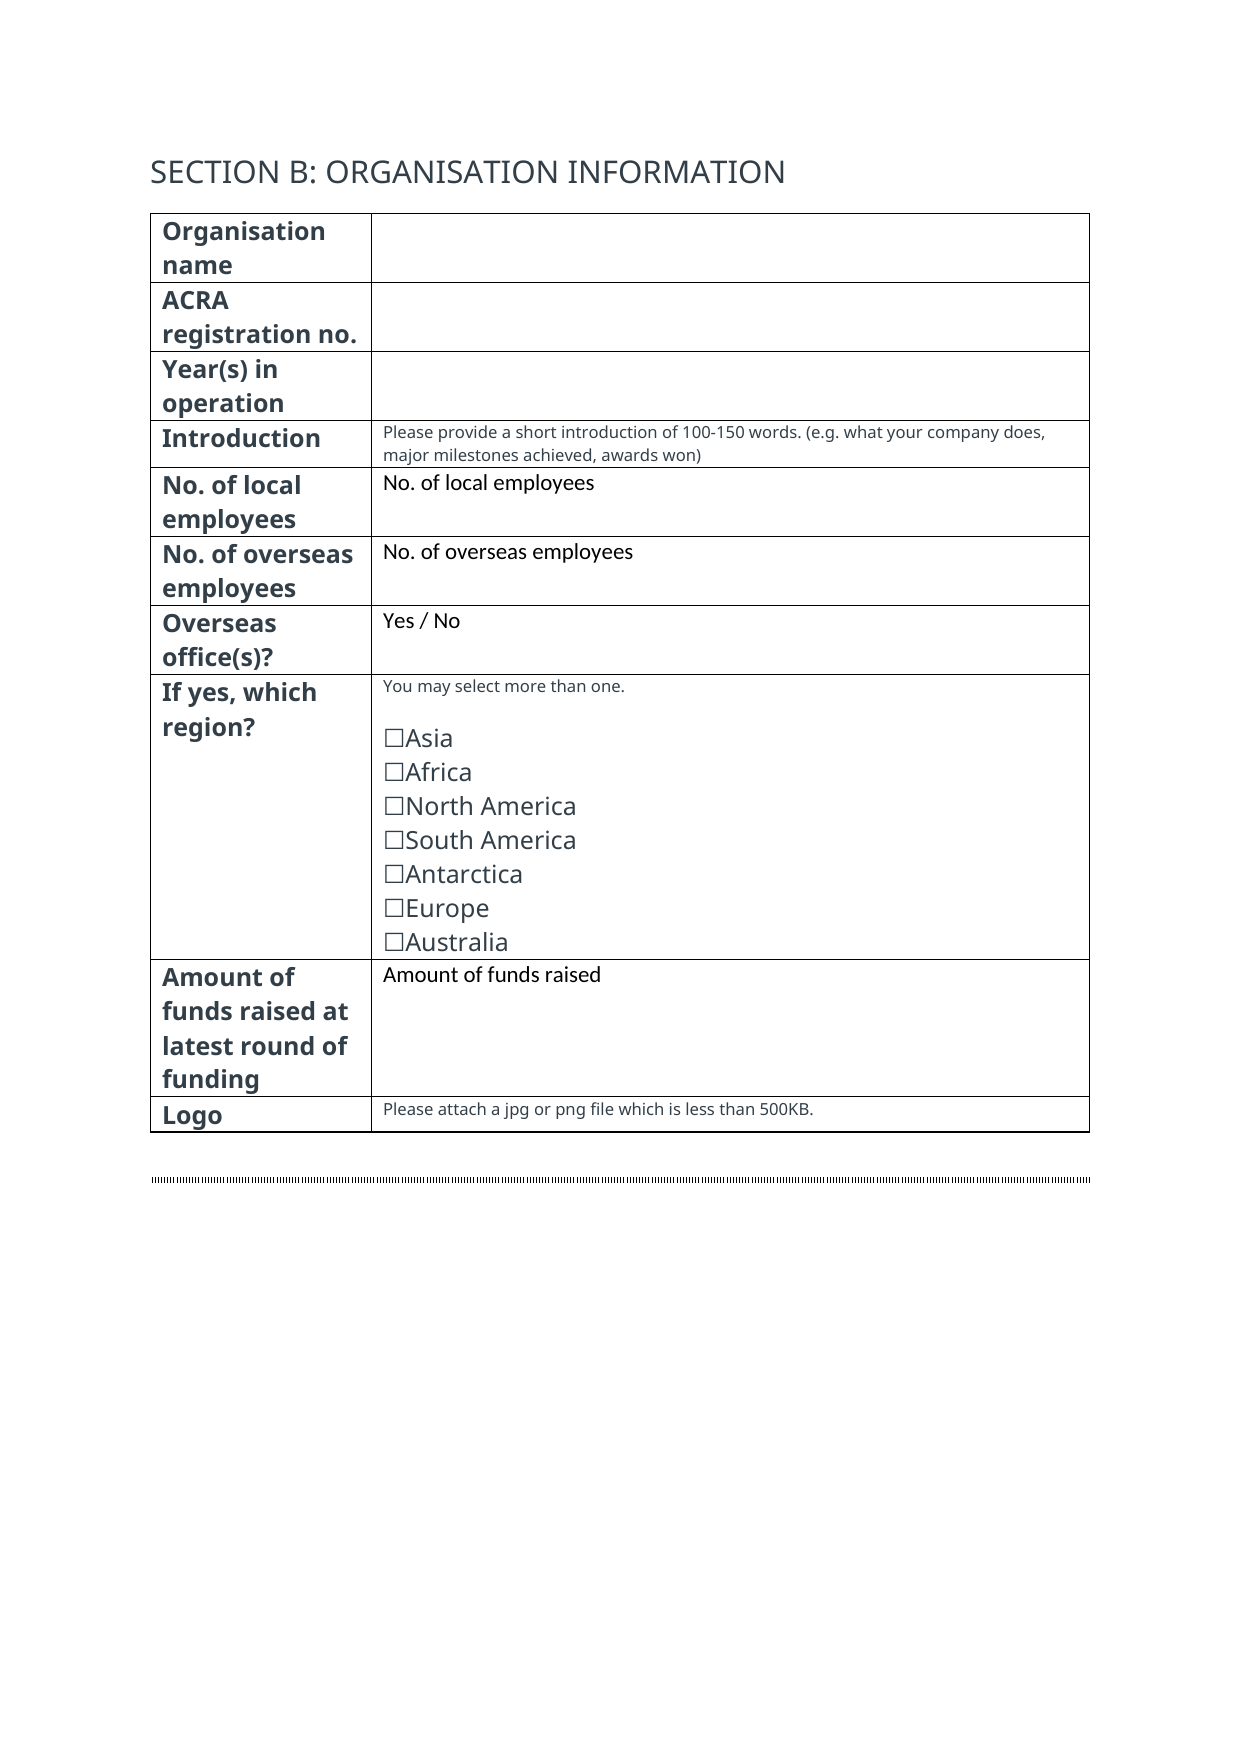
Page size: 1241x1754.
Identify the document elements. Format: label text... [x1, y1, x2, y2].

table_cell [372, 352, 1089, 420]
table_cell ACRA registration no. [151, 283, 371, 351]
table_cell No. of local employees [151, 468, 371, 536]
table_cell Please provide a short introduction of 100-150 words. (e.g. what your company does, major milestones achieved, awards won) [372, 421, 1089, 467]
table_cell Logo [151, 1097, 371, 1131]
table_cell Amount of funds raised at latest round of funding [151, 960, 371, 1096]
table_header [372, 214, 1089, 282]
table_cell Introduction [151, 421, 371, 467]
table_cell Year(s) in operation [151, 352, 371, 420]
table_cell Please attach a jpg or png file which is less than 500KB. [372, 1097, 1089, 1131]
table_cell [372, 283, 1089, 351]
table_header Organisation name [151, 214, 371, 282]
table_cell You may select more than one. Asia Africa North America South America Antarctica Europe Australia [372, 675, 1089, 959]
table_cell No. of overseas employees [151, 537, 371, 605]
table_cell If yes, which region? [151, 675, 371, 959]
table_cell Overseas office(s)? [151, 606, 371, 674]
text SECTION B: ORGANISATION INFORMATION [150, 150, 1090, 193]
